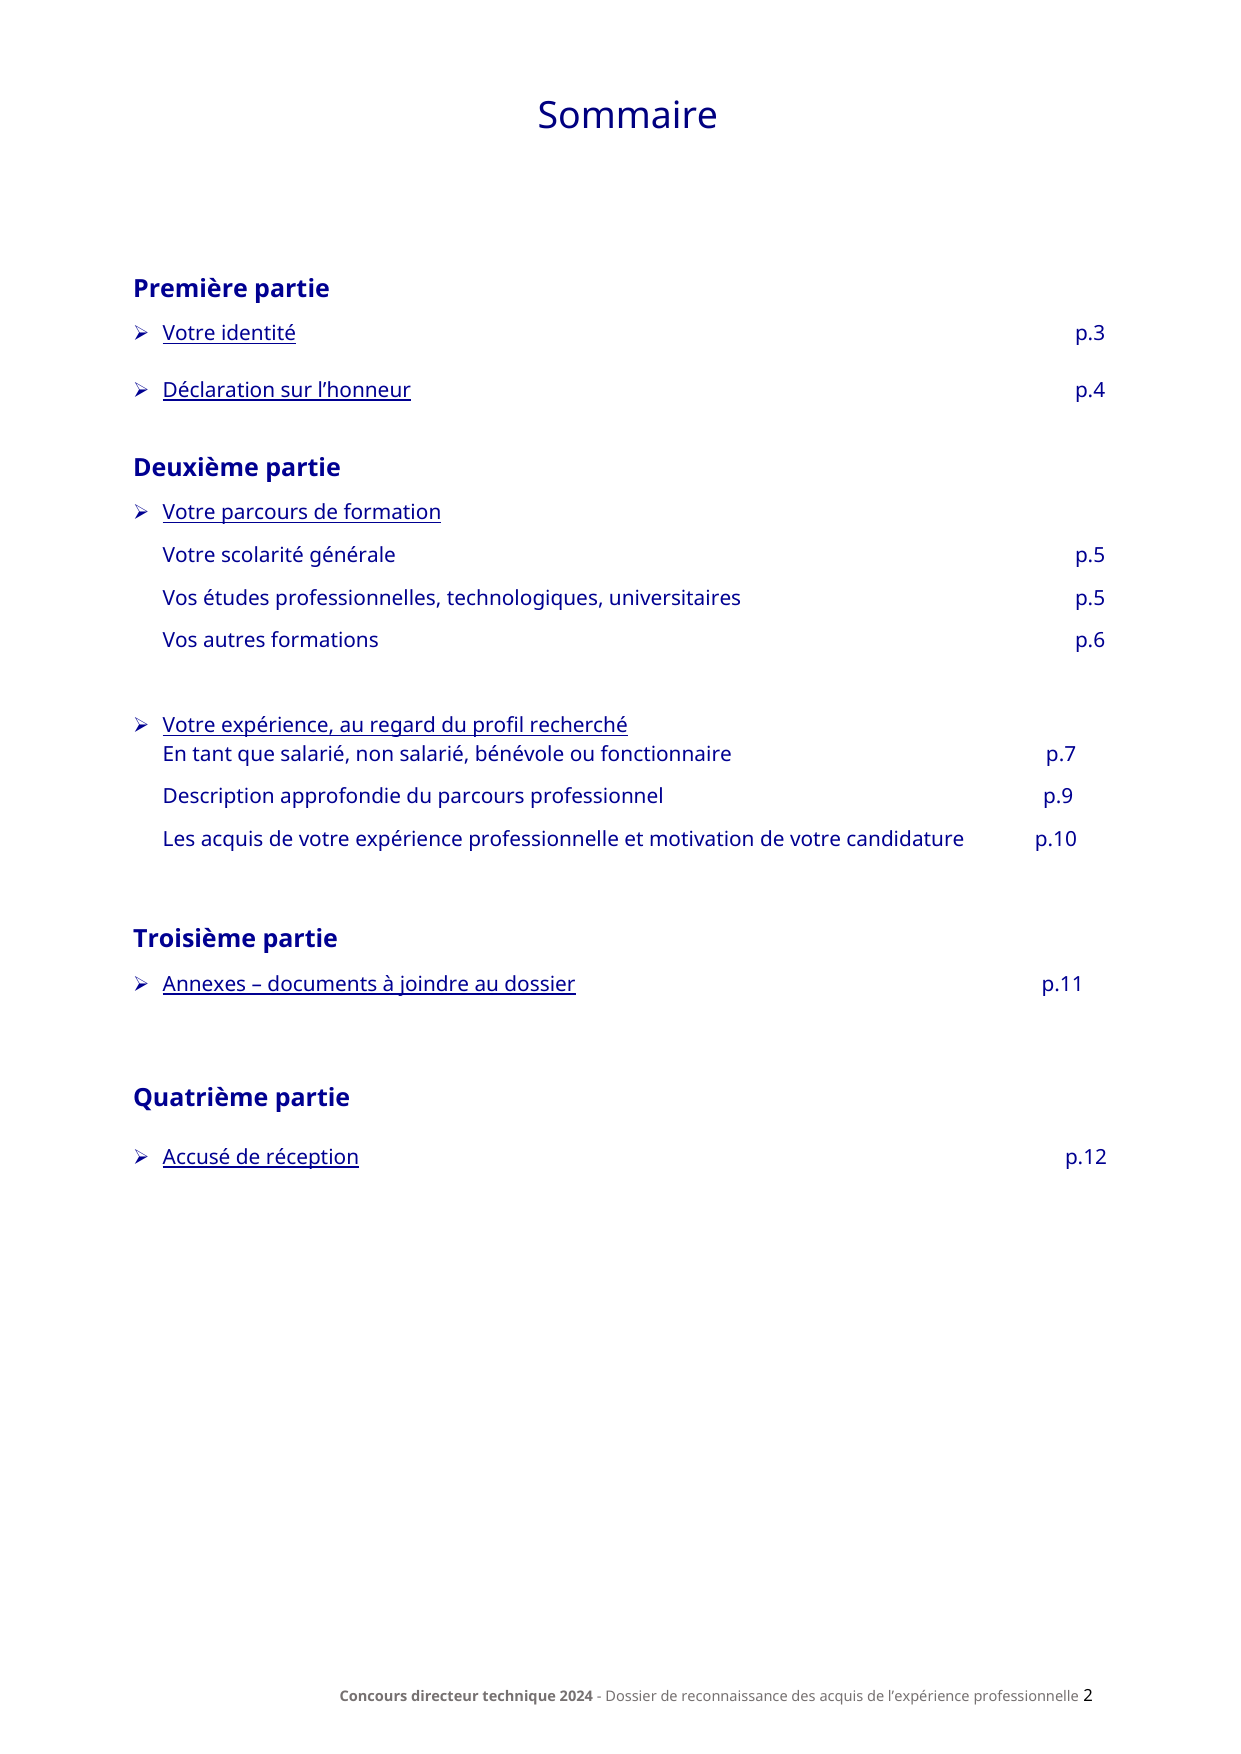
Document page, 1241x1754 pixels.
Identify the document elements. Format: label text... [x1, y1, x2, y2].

text Première partie [133, 270, 1122, 304]
list En tant que salarié, non salarié, bénévole ou fonctionnaire p.7 [162, 739, 1122, 767]
text Sommaire [133, 89, 1122, 140]
list Annexes – documents à joindre au dossier p.11 [133, 969, 1122, 997]
text Quatrième partie [133, 1080, 1122, 1114]
list Accusé de réception p.12 [133, 1142, 1122, 1171]
list Les acquis de votre expérience professionnelle et motivation de votre candidature p.10 [162, 824, 1122, 853]
text Vos autres formations p.6 [133, 625, 1122, 654]
text Vos études professionnelles, technologiques, universitaires p.5 [133, 583, 1122, 611]
text Troisième partie [133, 921, 1122, 955]
text Deuxième partie [133, 449, 1122, 483]
list Description approfondie du parcours professionnel p.9 [162, 782, 1122, 810]
text Votre scolarité générale p.5 [133, 540, 1122, 568]
list Votre parcours de formation [133, 497, 1122, 526]
list Déclaration sur l’honneur p.4 [133, 375, 1122, 404]
list Votre expérience, au regard du profil recherché [133, 711, 1122, 739]
list Votre identité p.3 [133, 318, 1122, 347]
